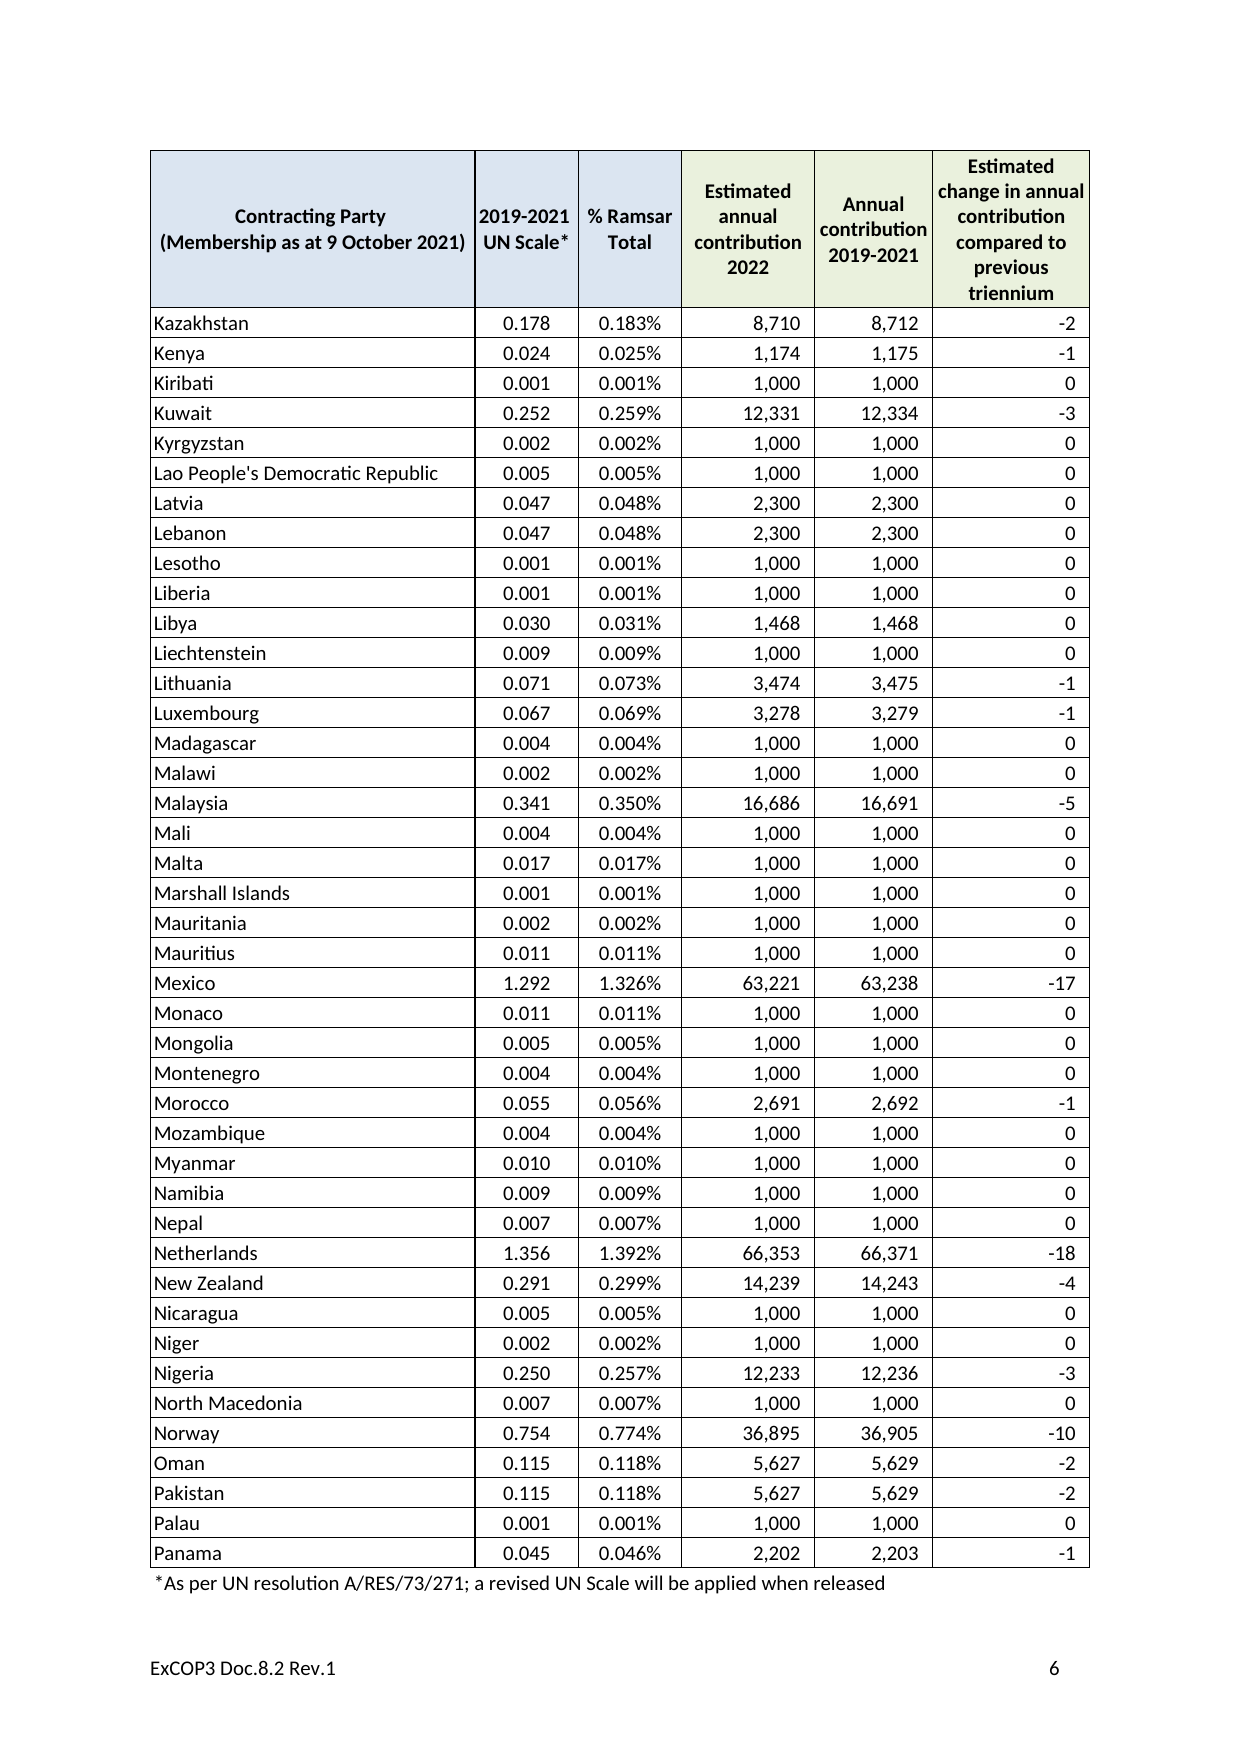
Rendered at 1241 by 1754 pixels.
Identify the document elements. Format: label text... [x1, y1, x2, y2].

table_cell 0.024 [476, 338, 578, 367]
table_cell 1,000 [815, 848, 932, 877]
table_cell 3,278 [682, 698, 814, 727]
table_cell 1,000 [815, 1058, 932, 1087]
table_cell 1,000 [682, 1058, 814, 1087]
table_cell 1,000 [682, 908, 814, 937]
table_cell 0.004 [476, 1058, 578, 1087]
table_cell 0.025% [579, 338, 681, 367]
table_cell 1,000 [815, 818, 932, 847]
table_cell 36,905 [815, 1418, 932, 1447]
table_cell 0 [933, 1178, 1089, 1207]
table_cell 0.005 [476, 1028, 578, 1057]
table_cell Namibia [151, 1178, 474, 1207]
table_cell 5,627 [682, 1448, 814, 1477]
table_cell 1,000 [815, 428, 932, 457]
table_cell 0.010% [579, 1148, 681, 1177]
table_cell 1.292 [476, 968, 578, 997]
table_cell 1,000 [682, 818, 814, 847]
table_cell Monaco [151, 998, 474, 1027]
table_cell Pakistan [151, 1478, 474, 1507]
table_cell 1,000 [815, 728, 932, 757]
table_cell Nepal [151, 1208, 474, 1237]
table_cell 0 [933, 488, 1089, 517]
table_cell 1,000 [682, 1328, 814, 1357]
table_cell 0.046% [579, 1538, 681, 1567]
table_cell -10 [933, 1418, 1089, 1447]
table_cell 2,202 [682, 1538, 814, 1567]
table_cell 0 [933, 848, 1089, 877]
table_cell 0.350% [579, 788, 681, 817]
table_cell Lao People's Democratic Republic [151, 458, 474, 487]
table_cell -1 [933, 1538, 1089, 1567]
table_cell 0.007 [476, 1388, 578, 1417]
table_cell 0 [933, 1118, 1089, 1147]
table_cell 1,000 [815, 908, 932, 937]
table_cell 0.001% [579, 878, 681, 907]
table_cell Kyrgyzstan [151, 428, 474, 457]
table_cell 0 [933, 878, 1089, 907]
table_cell 0.011 [476, 998, 578, 1027]
table_cell 1,000 [815, 758, 932, 787]
table_cell 1,000 [682, 1148, 814, 1177]
table_cell Kiribati [151, 368, 474, 397]
table_cell 0.007 [476, 1208, 578, 1237]
table_cell 0.055 [476, 1088, 578, 1117]
table_cell 0.069% [579, 698, 681, 727]
table_cell 0.009% [579, 638, 681, 667]
table_cell 0.754 [476, 1418, 578, 1447]
table_cell 0.001% [579, 1508, 681, 1537]
table_cell 0.001% [579, 548, 681, 577]
table_cell 1,000 [815, 1298, 932, 1327]
table_cell -1 [933, 1088, 1089, 1117]
table_cell 0.002% [579, 758, 681, 787]
table_cell 0.178 [476, 308, 578, 337]
table_cell 0.017% [579, 848, 681, 877]
table_cell 0.115 [476, 1478, 578, 1507]
table_cell 0.067 [476, 698, 578, 727]
table_cell 3,474 [682, 668, 814, 697]
table_header % Ramsar Total [579, 151, 681, 307]
table_cell 0 [933, 548, 1089, 577]
table_cell 0 [933, 1058, 1089, 1087]
table_cell 1,000 [682, 848, 814, 877]
table_cell Mali [151, 818, 474, 847]
table_cell Netherlands [151, 1238, 474, 1267]
table_header Contracting Party (Membership as at 9 October 2021) [151, 151, 474, 307]
table_cell 0 [933, 998, 1089, 1027]
table_cell Mexico [151, 968, 474, 997]
table_cell -3 [933, 1358, 1089, 1387]
table_cell 0.004 [476, 728, 578, 757]
table_cell 0.071 [476, 668, 578, 697]
table_cell -17 [933, 968, 1089, 997]
table_cell 1,000 [682, 638, 814, 667]
table_cell 0.031% [579, 608, 681, 637]
table_cell 2,300 [815, 518, 932, 547]
table_cell 1,000 [682, 728, 814, 757]
table_cell 1,000 [815, 458, 932, 487]
table_cell 1,000 [682, 878, 814, 907]
table_cell 1,000 [682, 578, 814, 607]
table_cell 1,000 [815, 1328, 932, 1357]
table_cell 2,300 [682, 518, 814, 547]
table_cell 0.341 [476, 788, 578, 817]
table_cell 0 [933, 1388, 1089, 1417]
table_cell 0.002% [579, 908, 681, 937]
table_cell 1.392% [579, 1238, 681, 1267]
table_cell 0.009 [476, 638, 578, 667]
table_cell 1,000 [682, 1388, 814, 1417]
table_cell Palau [151, 1508, 474, 1537]
table_cell 16,691 [815, 788, 932, 817]
table_cell 0.291 [476, 1268, 578, 1297]
table_cell 8,710 [682, 308, 814, 337]
table_cell 0.004% [579, 1118, 681, 1147]
table_cell 63,221 [682, 968, 814, 997]
table_cell 1,000 [682, 1028, 814, 1057]
table_cell 0.002% [579, 428, 681, 457]
table_cell Kazakhstan [151, 308, 474, 337]
table_cell 0.009 [476, 1178, 578, 1207]
table_cell 5,629 [815, 1478, 932, 1507]
table_cell 0.002 [476, 758, 578, 787]
table_cell 1,000 [682, 758, 814, 787]
table_cell 0.009% [579, 1178, 681, 1207]
table_cell 1,174 [682, 338, 814, 367]
table_cell Oman [151, 1448, 474, 1477]
table_cell 1,468 [682, 608, 814, 637]
table_cell 1,000 [682, 458, 814, 487]
table_cell 0 [933, 1208, 1089, 1237]
table_cell 0.056% [579, 1088, 681, 1117]
table_cell 14,243 [815, 1268, 932, 1297]
table_cell 0 [933, 458, 1089, 487]
table_header 2019-2021 UN Scale* [476, 151, 578, 307]
table_cell Lesotho [151, 548, 474, 577]
table_cell 1,000 [682, 998, 814, 1027]
table_cell -2 [933, 1478, 1089, 1507]
table_cell -1 [933, 338, 1089, 367]
table_cell 5,629 [815, 1448, 932, 1477]
table_cell 0.183% [579, 308, 681, 337]
table_cell 0.047 [476, 518, 578, 547]
table_cell Lebanon [151, 518, 474, 547]
table_cell 1,000 [815, 1178, 932, 1207]
table_cell 12,236 [815, 1358, 932, 1387]
table_cell 0.005 [476, 1298, 578, 1327]
table_cell 0 [933, 1508, 1089, 1537]
table_cell 0.118% [579, 1478, 681, 1507]
table_cell Luxembourg [151, 698, 474, 727]
table_cell 0.252 [476, 398, 578, 427]
table_cell Kenya [151, 338, 474, 367]
table_cell 0.001 [476, 878, 578, 907]
table_cell 12,233 [682, 1358, 814, 1387]
table_header Estimated annual contribution 2022 [682, 151, 814, 307]
table_cell Myanmar [151, 1148, 474, 1177]
table_cell Malaysia [151, 788, 474, 817]
table_cell 1,000 [815, 1508, 932, 1537]
table_cell Malawi [151, 758, 474, 787]
table_cell 0.073% [579, 668, 681, 697]
table_cell 0.774% [579, 1418, 681, 1447]
table_cell 0.004% [579, 728, 681, 757]
table_cell 36,895 [682, 1418, 814, 1447]
table_cell 0.001 [476, 368, 578, 397]
table_cell 2,300 [815, 488, 932, 517]
table_cell Liechtenstein [151, 638, 474, 667]
table_cell 0 [933, 518, 1089, 547]
table_cell 1,000 [815, 368, 932, 397]
table_cell 1,000 [682, 1298, 814, 1327]
table_cell 0.257% [579, 1358, 681, 1387]
table_cell Mongolia [151, 1028, 474, 1057]
table_cell 1,000 [682, 938, 814, 967]
table_cell 0.001 [476, 578, 578, 607]
table_cell 2,203 [815, 1538, 932, 1567]
table_cell 1,000 [682, 548, 814, 577]
table_cell 0.004% [579, 818, 681, 847]
table_cell 0.001% [579, 368, 681, 397]
table_cell Lithuania [151, 668, 474, 697]
table_cell 0.007% [579, 1208, 681, 1237]
table_cell 0 [933, 638, 1089, 667]
table_cell 0.002 [476, 1328, 578, 1357]
table_cell -1 [933, 668, 1089, 697]
table_header Annual contribution 2019-2021 [815, 151, 932, 307]
table_cell 12,331 [682, 398, 814, 427]
table_cell 3,475 [815, 668, 932, 697]
table_cell 0.017 [476, 848, 578, 877]
table_cell 0.010 [476, 1148, 578, 1177]
table_cell 0.045 [476, 1538, 578, 1567]
table_cell 12,334 [815, 398, 932, 427]
table_cell Liberia [151, 578, 474, 607]
table_cell 1,000 [815, 878, 932, 907]
table_cell 0.004% [579, 1058, 681, 1087]
table_cell 1,468 [815, 608, 932, 637]
table_cell 0.001 [476, 1508, 578, 1537]
table_cell 0.011% [579, 938, 681, 967]
table_cell Montenegro [151, 1058, 474, 1087]
table_cell 0 [933, 368, 1089, 397]
table_cell -3 [933, 398, 1089, 427]
table_cell 1,000 [815, 1208, 932, 1237]
table_cell 1,000 [815, 578, 932, 607]
table_cell 1,175 [815, 338, 932, 367]
table_cell 5,627 [682, 1478, 814, 1507]
table_cell 0.005% [579, 1028, 681, 1057]
table_cell -4 [933, 1268, 1089, 1297]
table_cell 2,691 [682, 1088, 814, 1117]
table_cell 1.326% [579, 968, 681, 997]
table_header Estimated change in annual contribution compared to previous triennium [933, 151, 1089, 307]
table_cell Mozambique [151, 1118, 474, 1147]
table_cell 0.299% [579, 1268, 681, 1297]
table_cell 0.115 [476, 1448, 578, 1477]
table_cell 0.005% [579, 458, 681, 487]
table_cell Latvia [151, 488, 474, 517]
table_cell 0.002 [476, 428, 578, 457]
table_cell 0.001% [579, 578, 681, 607]
table_cell 0 [933, 428, 1089, 457]
table_cell Kuwait [151, 398, 474, 427]
table_cell 1,000 [815, 1028, 932, 1057]
table_cell 0.001 [476, 548, 578, 577]
table_cell 0 [933, 1148, 1089, 1177]
table_cell 16,686 [682, 788, 814, 817]
table_cell 0.002 [476, 908, 578, 937]
table_cell 1,000 [682, 1508, 814, 1537]
table_cell New Zealand [151, 1268, 474, 1297]
table_cell 0.011 [476, 938, 578, 967]
table_cell 0 [933, 908, 1089, 937]
table_cell Nigeria [151, 1358, 474, 1387]
table_cell 0.047 [476, 488, 578, 517]
table_cell 0 [933, 728, 1089, 757]
table_cell 1,000 [815, 548, 932, 577]
table_cell 0.005% [579, 1298, 681, 1327]
table_cell 0 [933, 578, 1089, 607]
table_cell 1,000 [682, 1178, 814, 1207]
table_cell 0 [933, 1028, 1089, 1057]
table_cell 1,000 [682, 368, 814, 397]
table_cell Norway [151, 1418, 474, 1447]
table_cell 0.007% [579, 1388, 681, 1417]
table_cell 0.259% [579, 398, 681, 427]
table_cell Malta [151, 848, 474, 877]
table_cell North Macedonia [151, 1388, 474, 1417]
table_cell 0 [933, 1328, 1089, 1357]
table_cell Nicaragua [151, 1298, 474, 1327]
table_cell 1,000 [815, 638, 932, 667]
table_cell 0 [933, 758, 1089, 787]
table_cell Mauritius [151, 938, 474, 967]
table_cell 0 [933, 938, 1089, 967]
table_cell Mauritania [151, 908, 474, 937]
table_cell 0.118% [579, 1448, 681, 1477]
table_cell 66,371 [815, 1238, 932, 1267]
table_cell Libya [151, 608, 474, 637]
table_cell *As per UN resolution A/RES/73/271; a revised UN Scale will be applied when released [151, 1568, 1090, 1597]
table_cell 8,712 [815, 308, 932, 337]
table_cell 0.004 [476, 1118, 578, 1147]
table_cell 1,000 [682, 1118, 814, 1147]
table_cell 1,000 [815, 938, 932, 967]
table_cell 0.048% [579, 488, 681, 517]
table_cell Panama [151, 1538, 474, 1567]
table_cell 0.250 [476, 1358, 578, 1387]
table_cell 0 [933, 1298, 1089, 1327]
table_cell 0.030 [476, 608, 578, 637]
table_cell 2,300 [682, 488, 814, 517]
table_cell 1,000 [815, 998, 932, 1027]
table_cell Morocco [151, 1088, 474, 1117]
table_cell 1,000 [815, 1148, 932, 1177]
table_cell 0.004 [476, 818, 578, 847]
table_cell 1,000 [682, 428, 814, 457]
table_cell 63,238 [815, 968, 932, 997]
table_cell 1,000 [682, 1208, 814, 1237]
table_cell 1,000 [815, 1118, 932, 1147]
table_cell 3,279 [815, 698, 932, 727]
table_cell -2 [933, 1448, 1089, 1477]
table_cell 0.005 [476, 458, 578, 487]
table_cell 0 [933, 608, 1089, 637]
table_cell Marshall Islands [151, 878, 474, 907]
table_cell -18 [933, 1238, 1089, 1267]
table_cell Niger [151, 1328, 474, 1357]
table_cell 0.048% [579, 518, 681, 547]
table_cell 0.002% [579, 1328, 681, 1357]
table_cell -2 [933, 308, 1089, 337]
table_cell 14,239 [682, 1268, 814, 1297]
table_cell 2,692 [815, 1088, 932, 1117]
table_cell 66,353 [682, 1238, 814, 1267]
table_cell 1,000 [815, 1388, 932, 1417]
table_cell -5 [933, 788, 1089, 817]
table_cell 0.011% [579, 998, 681, 1027]
table_cell 0 [933, 818, 1089, 847]
table_cell Madagascar [151, 728, 474, 757]
table_cell -1 [933, 698, 1089, 727]
table_cell 1.356 [476, 1238, 578, 1267]
